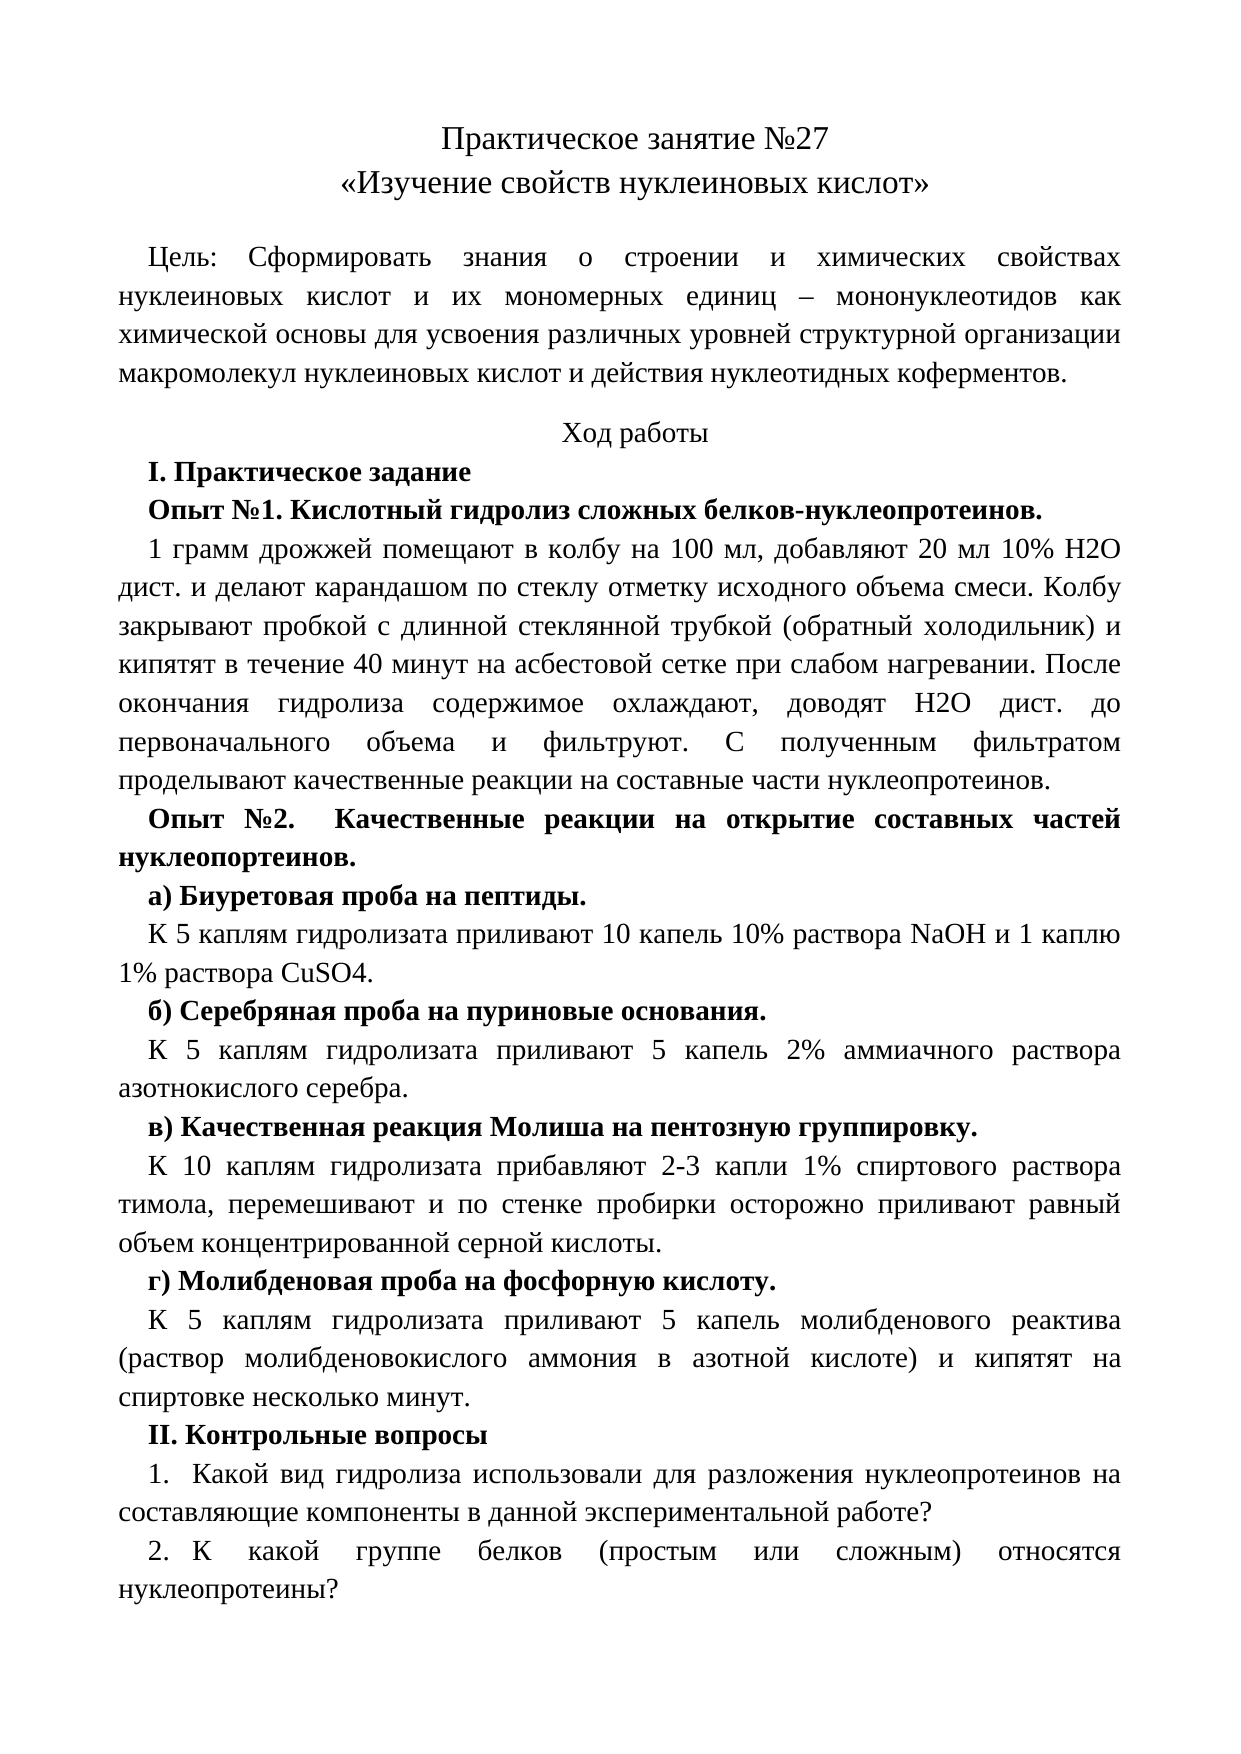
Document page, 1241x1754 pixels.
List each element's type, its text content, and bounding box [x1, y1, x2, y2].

text 1 грамм дрожжей помещают в колбу на 100 мл, добавляют 20 мл 10% Н2О дист. и делают карандашом по стеклу отметку исходного объема смеси. Колбу закрывают пробкой с длинной стеклянной трубкой (обратный холодильник) и кипятят в течение 40 минут на асбестовой сетке при слабом нагревании. После окончания гидролиза содержимое охлаждают, доводят Н2О дист. до первоначального объема и фильтруют. С полученным фильтратом проделывают качественные реакции на составные части нуклеопротеинов. [118, 531, 1122, 796]
text К 5 каплям гидролизата приливают 5 капель 2% аммиачного раствора азотнокислого серебра. [118, 1032, 1122, 1104]
text б) Серебряная проба на пуриновые основания. [118, 993, 1122, 1027]
text К 10 каплям гидролизата прибавляют 2-3 капли 1% спиртового раствора тимола, перемешивают и по стенке пробирки осторожно приливают равный объем концентрированной серной кислоты. [118, 1148, 1122, 1258]
text г) Молибденовая проба на фосфорную кислоту. [118, 1263, 1122, 1297]
text К 5 каплям гидролизата приливают 5 капель молибденового реактива (раствор молибденовокислого аммония в азотной кислоте) и кипятят на спиртовке несколько минут. [118, 1302, 1122, 1412]
text «Изучение свойств нуклеиновых кислот» [118, 162, 1122, 201]
text Практическое занятие №27 [118, 118, 1122, 156]
text Опыт №1. Кислотный гидролиз сложных белков-нуклеопротеинов. [118, 492, 1122, 526]
text Опыт №2. Качественные реакции на открытие составных частей нуклеопортеинов. [118, 801, 1122, 873]
text в) Качественная реакция Молиша на пентозную группировку. [118, 1109, 1122, 1143]
text а) Биуретовая проба на пептиды. [118, 878, 1122, 911]
text II. Контрольные вопросы [118, 1417, 1122, 1451]
text Цель: Сформировать знания о строении и химических свойствах нуклеиновых кислот и их мономерных единиц – мононуклеотидов как химической основы для усвоения различных уровней структурной организации макромолекул нуклеиновых кислот и действия нуклеотидных коферментов. [118, 239, 1122, 388]
text 2. К какой группе белков (простым или сложным) относятся нуклеопротеины? [118, 1533, 1122, 1605]
text 1. Какой вид гидролиза использовали для разложения нуклеопротеинов на составляющие компоненты в данной экспериментальной работе? [118, 1456, 1122, 1528]
text К 5 каплям гидролизата приливают 10 капель 10% раствора NaOH и 1 каплю 1% раствора CuSO4. [118, 916, 1122, 988]
text I. Практическое задание [118, 454, 1122, 487]
text Ход работы [118, 415, 1122, 449]
